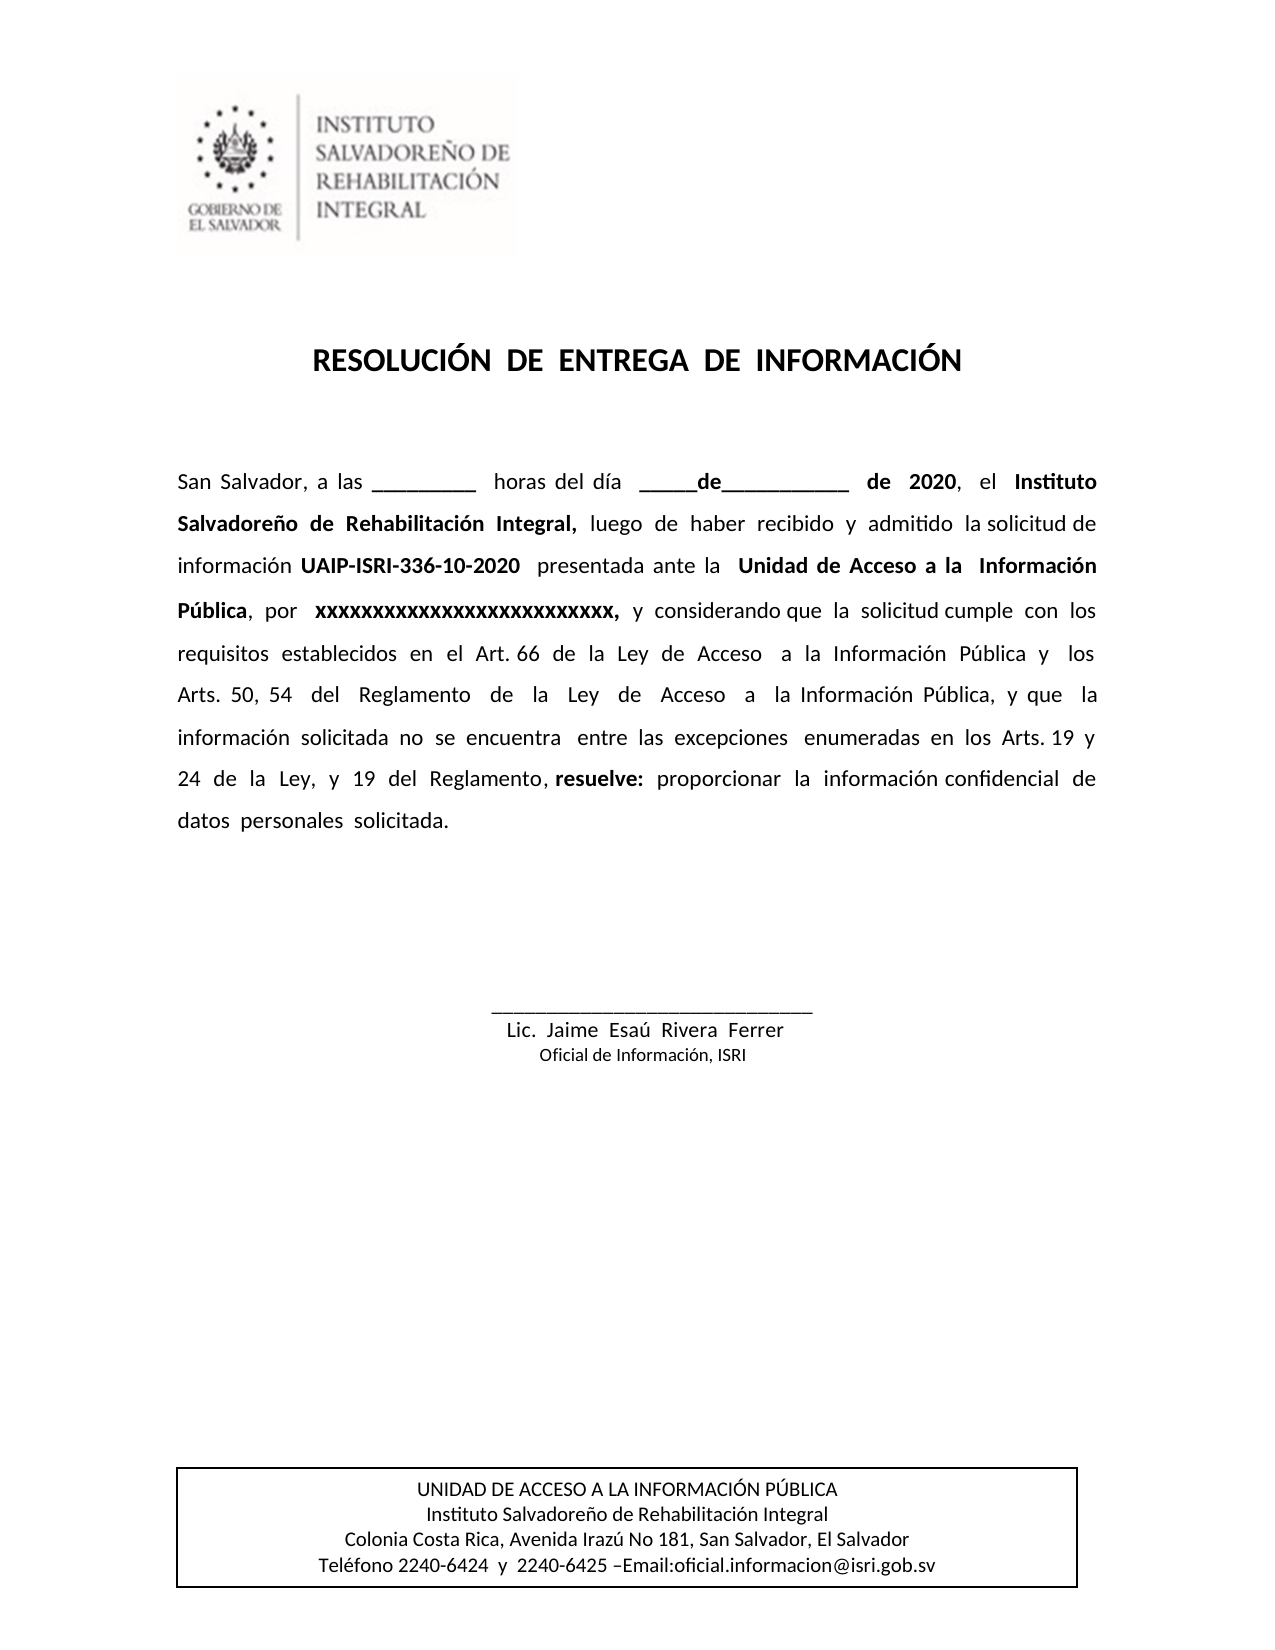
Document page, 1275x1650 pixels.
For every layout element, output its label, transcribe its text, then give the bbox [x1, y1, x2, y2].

picture [177, 74, 519, 256]
text San Salvador, a las _________ horas del día _____de___________ de 2020, el Instituto Salvadoreño de Rehabilitación Integral, luego de haber recibido y admitido la solicitud de información UAIP-ISRI-336-10-2020 presentada ante la Unidad de Acceso a la Información Pública, por xxxxxxxxxxxxxxxxxxxxxxxxxx, y considerando que la solicitud cumple con los requisitos establecidos en el Art. 66 de la Ley de Acceso a la Información Pública y los Arts. 50, 54 del Reglamento de la Ley de Acceso a la Información Pública, y que la información solicitada no se encuentra entre las excepciones enumeradas en los Arts. 19 y 24 de la Ley, y 19 del Reglamento, resuelve: proporcionar la información confidencial de datos personales solicitada. [177, 467, 1098, 834]
text RESOLUCIÓN DE ENTREGA DE INFORMACIÓN [177, 339, 1098, 379]
text Lic. Jaime Esaú Rivera Ferrer [455, 1017, 1098, 1043]
text Oficial de Información, ISRI [455, 1043, 1098, 1066]
text _____________________________ [382, 990, 1098, 1017]
